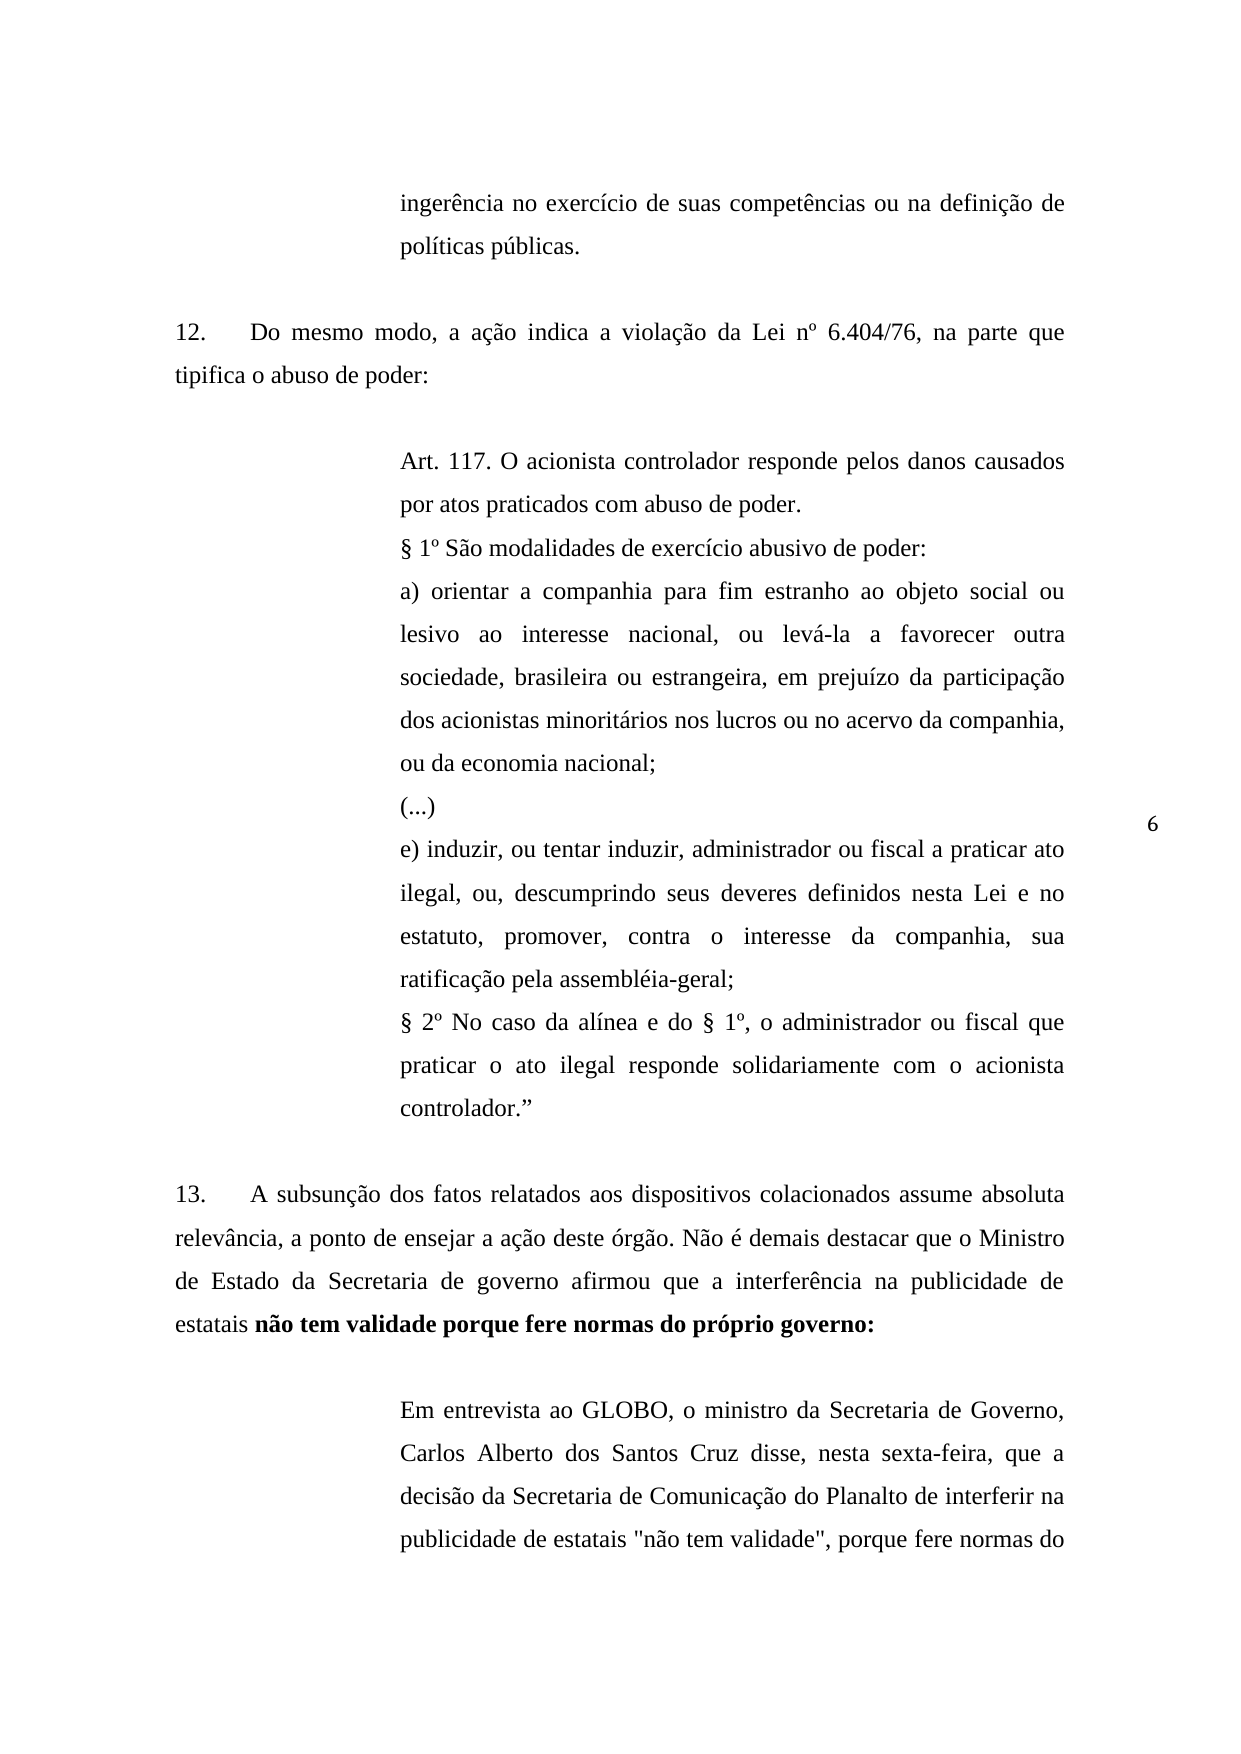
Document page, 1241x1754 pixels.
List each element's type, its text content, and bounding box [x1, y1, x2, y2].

text a) orientar a companhia para fim estranho ao objeto social ou lesivo ao interesse nacional, ou levá-la a favorecer outra sociedade, brasileira ou estrangeira, em prejuízo da participação dos acionistas minoritários nos lucros ou no acervo da companhia, ou da economia nacional; [400, 576, 1065, 777]
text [400, 1395, 1065, 1553]
text Art. 117. O acionista controlador responde pelos danos causados por atos praticados com abuso de poder. [400, 446, 1065, 518]
text § 2º No caso da alínea e do § 1º, o administrador ou fiscal que praticar o ato ilegal responde solidariamente com o acionista controlador.” [400, 1007, 1065, 1122]
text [400, 188, 1065, 259]
text § 1º São modalidades de exercício abusivo de poder: [400, 533, 1065, 561]
text (...) [400, 791, 1065, 820]
list Do mesmo modo, a ação indica a violação da Lei nº 6.404/76, na parte que tipifica o abuso de poder: [175, 317, 1065, 389]
list A subsunção dos fatos relatados aos dispositivos colacionados assume absoluta relevância, a ponto de ensejar a ação deste órgão. Não é demais destacar que o Ministro de Estado da Secretaria de governo afirmou que a interferência na publicidade de estatais não tem validade porque fere normas do próprio governo: [175, 1179, 1065, 1338]
text e) induzir, ou tentar induzir, administrador ou fiscal a praticar ato ilegal, ou, descumprindo seus deveres definidos nesta Lei e no estatuto, promover, contra o interesse da companhia, sua ratificação pela assembléia-geral; [400, 834, 1065, 993]
